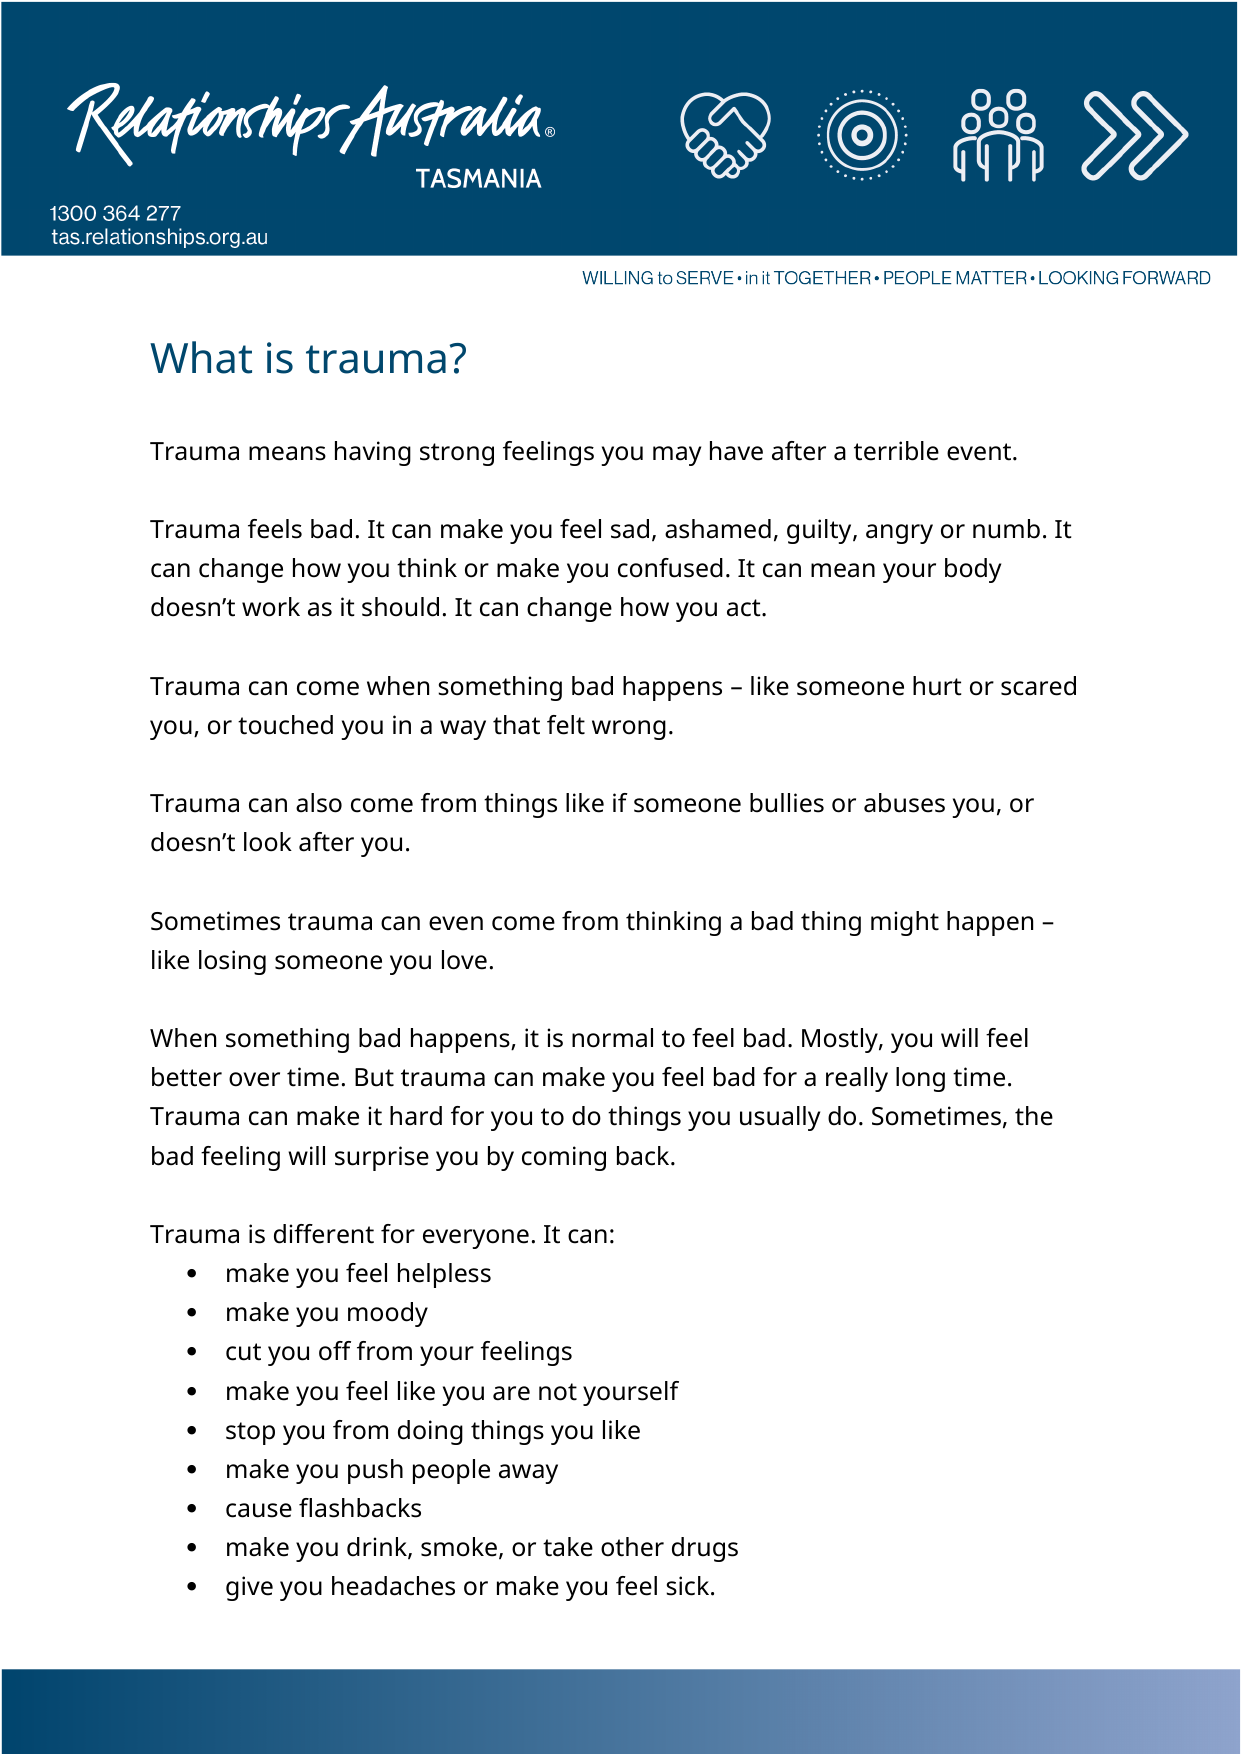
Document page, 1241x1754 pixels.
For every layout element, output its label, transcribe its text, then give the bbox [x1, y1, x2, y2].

text When something bad happens, it is normal to feel bad. Mostly, you will feel better over time. But trauma can make you feel bad for a really long time. Trauma can make it hard for you to do things you usually do. Sometimes, the bad feeling will surprise you by coming back. [150, 1021, 1090, 1172]
list make you feel helpless [187, 1256, 1090, 1290]
text Trauma feels bad. It can make you feel sad, ashamed, guilty, angry or numb. It can change how you think or make you confused. It can mean your body doesn’t work as it should. It can change how you act. [150, 511, 1090, 624]
list make you push people away [187, 1451, 1090, 1486]
list cause flashbacks [187, 1491, 1090, 1525]
text Trauma is different for everyone. It can: [150, 1216, 1090, 1251]
picture [2, 1670, 1240, 1754]
picture [0, 1, 1236, 289]
list cut you off from your feelings [187, 1334, 1090, 1368]
list give you headaches or make you feel sick. [187, 1569, 1090, 1603]
text Trauma can come when something bad happens – like someone hurt or scared you, or touched you in a way that felt wrong. [150, 668, 1090, 741]
text Sometimes trauma can even come from thinking a bad thing might happen – like losing someone you love. [150, 903, 1090, 976]
list make you drink, smoke, or take other drugs [187, 1530, 1090, 1564]
list make you feel like you are not yourself [187, 1373, 1090, 1407]
list stop you from doing things you like [187, 1412, 1090, 1446]
text What is trauma? [150, 266, 1090, 386]
text Trauma can also come from things like if someone bullies or abuses you, or doesn’t look after you. [150, 786, 1090, 859]
text Trauma means having strong feelings you may have after a terrible event. [150, 433, 1090, 467]
list make you moody [187, 1295, 1090, 1329]
